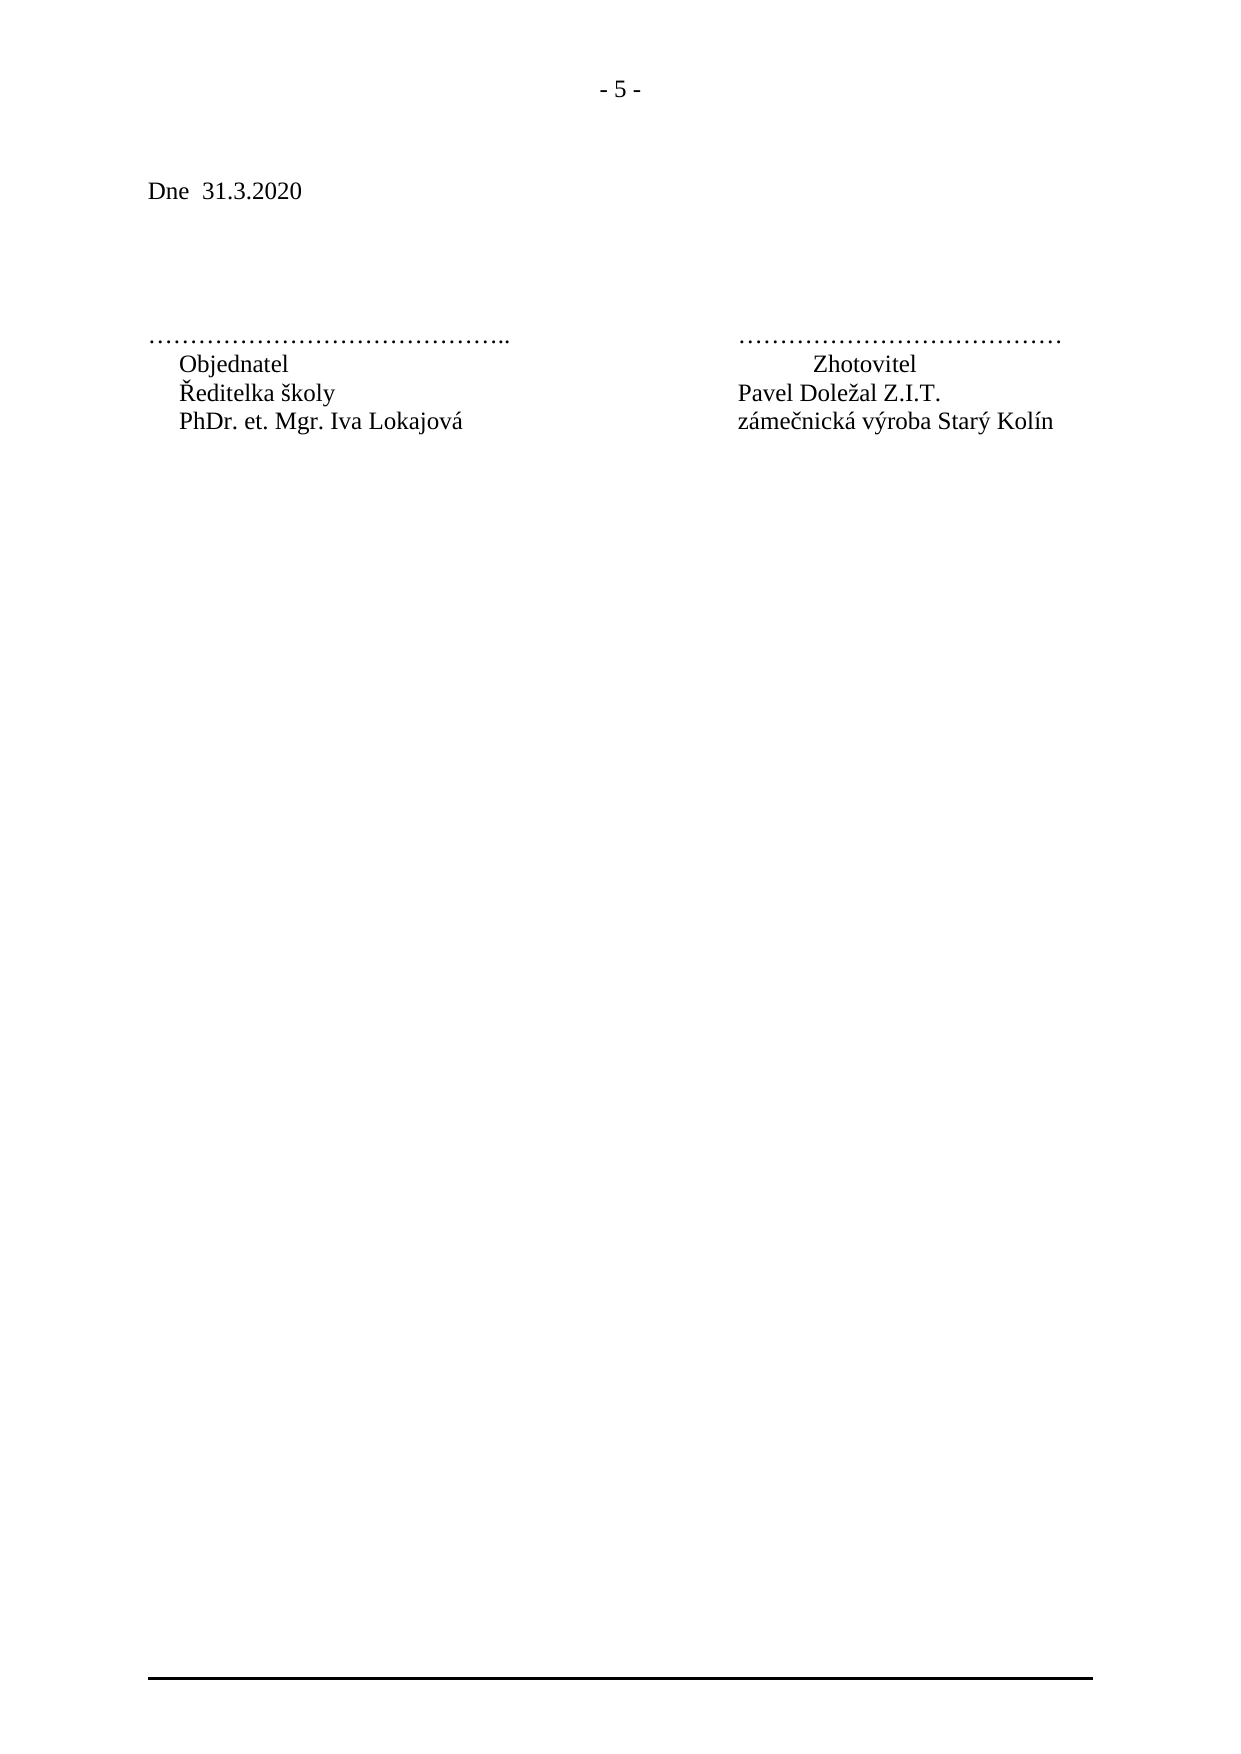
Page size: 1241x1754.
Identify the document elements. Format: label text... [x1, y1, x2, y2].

text PhDr. et. Mgr. Iva Lokajová zámečnická výroba Starý Kolín [148, 406, 1093, 435]
text Dne 31.3.2020 [148, 176, 1093, 205]
text Ředitelka školy Pavel Doležal Z.I.T. [148, 378, 1093, 406]
text …………………………………….. ………………………………… [148, 320, 1093, 349]
text Objednatel Zhotovitel [148, 349, 1093, 378]
